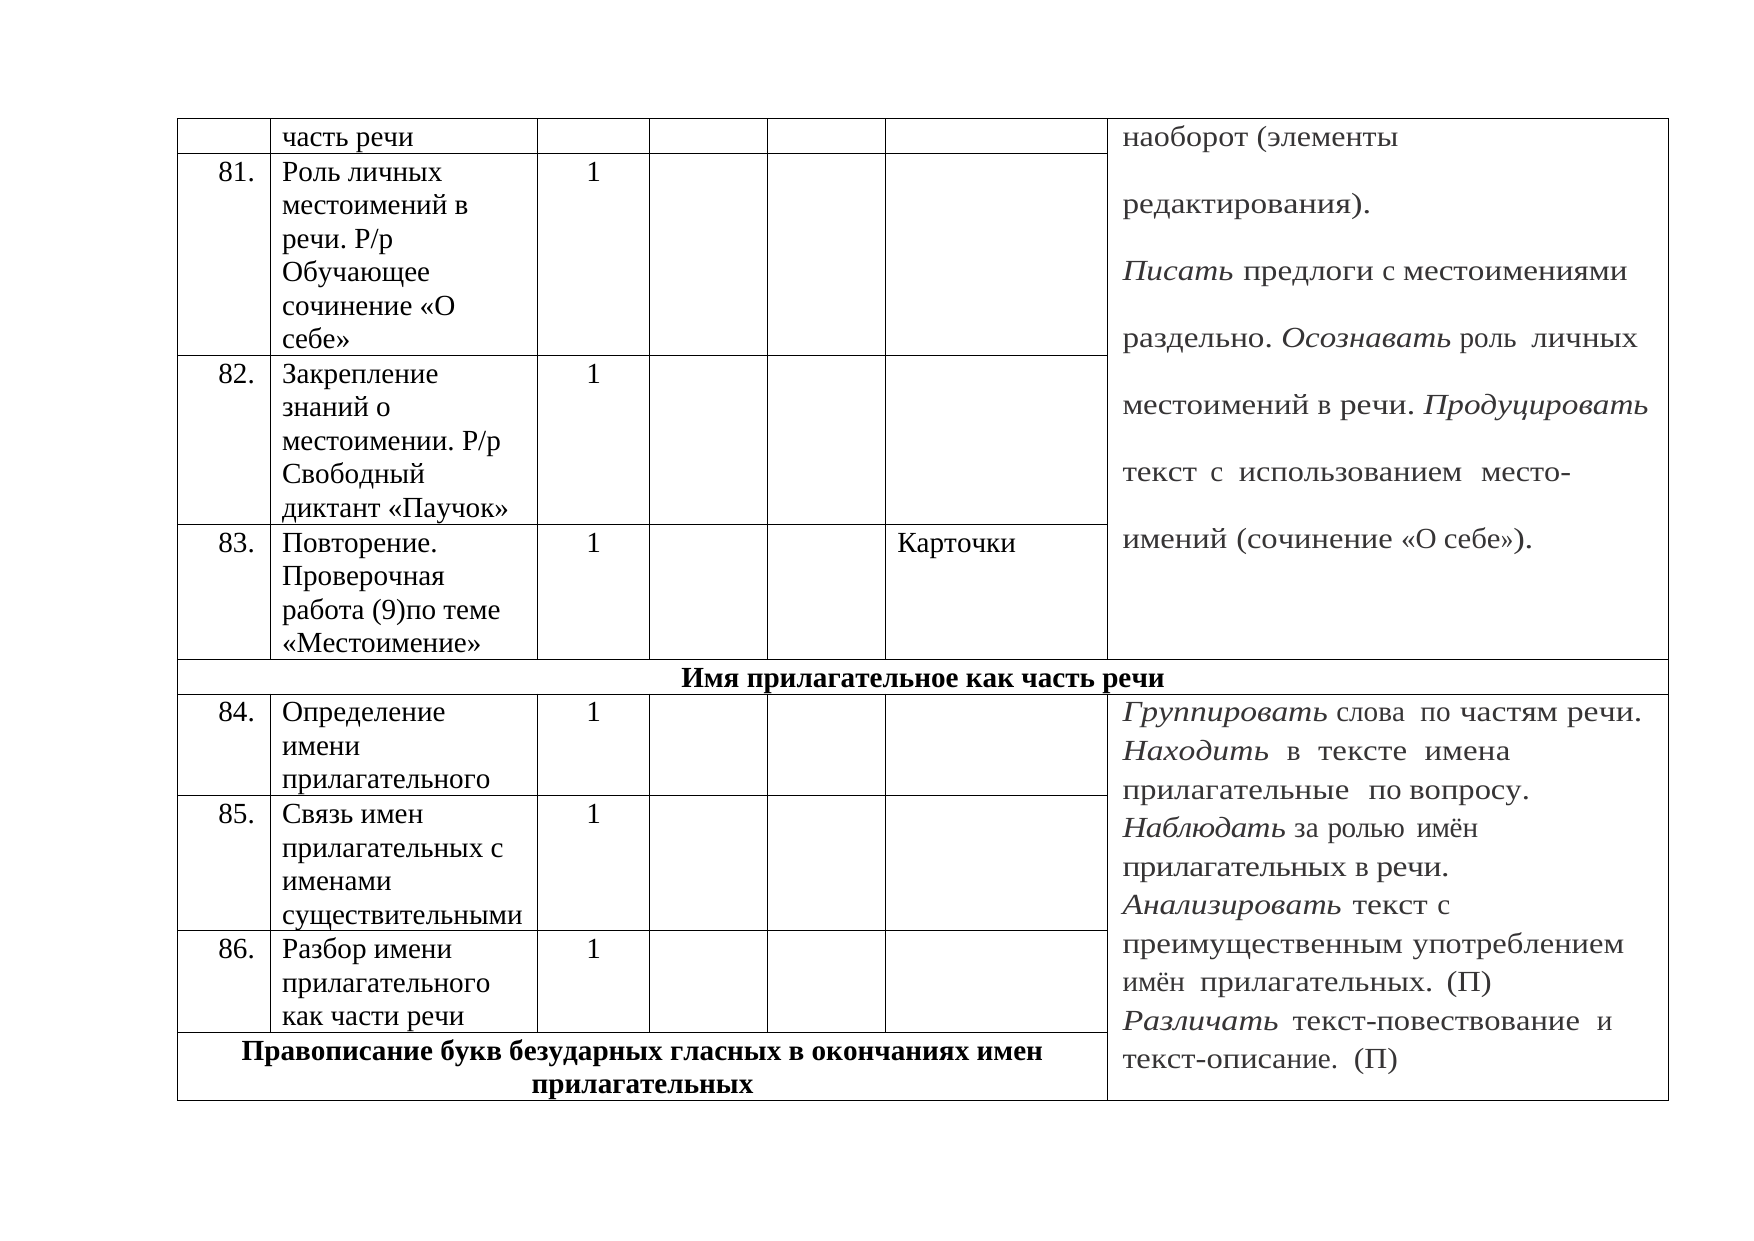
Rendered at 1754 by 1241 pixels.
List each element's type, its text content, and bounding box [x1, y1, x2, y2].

table_cell [886, 796, 1107, 930]
table_cell 1 [538, 931, 649, 1032]
table_cell Закрепление знаний о местоимении. Р/р Свободный диктант «Паучок» [271, 356, 537, 524]
table_cell [650, 154, 767, 355]
table_cell 1 [538, 154, 649, 355]
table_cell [271, 119, 537, 153]
table_cell [768, 796, 885, 930]
table_cell [886, 356, 1107, 524]
table_cell [886, 695, 1107, 795]
table_cell 1 [538, 525, 649, 659]
table_cell Роль личных местоимений в речи. Р/р Обучающее сочинение «О себе» [271, 154, 537, 355]
table_cell [768, 525, 885, 659]
table_cell [768, 119, 885, 153]
table_cell Правописание букв безударных гласных в окончаниях имен прилагательных [178, 1033, 1107, 1100]
table_cell Группировать слова по частям речи. Находить в тексте имена прилагательные по вопросу. Наблюдать за ролью имён прилагательных в речи. Анализировать текст с преимущественным употреблением имён прилагательных. (П) Различать текст-повествование и текст-описание. (П) Выделять в предложении словосочетания прил. + сущ., ставить вопрос от имени существительного к имени прилагательному. Называть признаки имени прилагательного (морфологический разбор). Продуцировать текст-описание по опорным словам. Подбирать антоним к данному имени прилагательному. (П) Проверять написание безударного окончания имени прилагательного с помощью вопроса. Разбирать по составу имена прилагательные. [1108, 695, 1668, 1100]
table_cell [650, 525, 767, 659]
table_cell [768, 695, 885, 795]
table_cell [650, 796, 767, 930]
table_cell [768, 931, 885, 1032]
table_cell Связь имен прилагательных с именами существительными [271, 796, 537, 930]
table_cell 1 [538, 119, 649, 153]
table_cell 1 [538, 356, 649, 524]
table_cell Карточки [886, 525, 1107, 659]
table_cell Повторение. Проверочная работа (9)по теме «Местоимение» [271, 525, 537, 659]
table_cell [178, 796, 270, 930]
table_cell [178, 154, 270, 355]
table_cell [650, 119, 767, 153]
table_cell [650, 695, 767, 795]
table_cell [178, 525, 270, 659]
table_cell Определение имени прилагательного [271, 695, 537, 795]
table_cell [886, 154, 1107, 355]
table_cell 1 [538, 695, 649, 795]
table_cell [650, 931, 767, 1032]
table_cell [178, 695, 270, 795]
table_cell 1 [538, 796, 649, 930]
table_cell [178, 356, 270, 524]
table_cell [886, 931, 1107, 1032]
table_cell [178, 119, 270, 153]
table_cell Имя прилагательное как часть речи [178, 660, 1668, 693]
table_cell [650, 356, 767, 524]
table_cell [886, 119, 1107, 153]
table_cell [768, 356, 885, 524]
table_cell Разбор имени прилагательного как части речи [271, 931, 537, 1032]
table_cell [768, 154, 885, 355]
table_cell [178, 931, 270, 1032]
